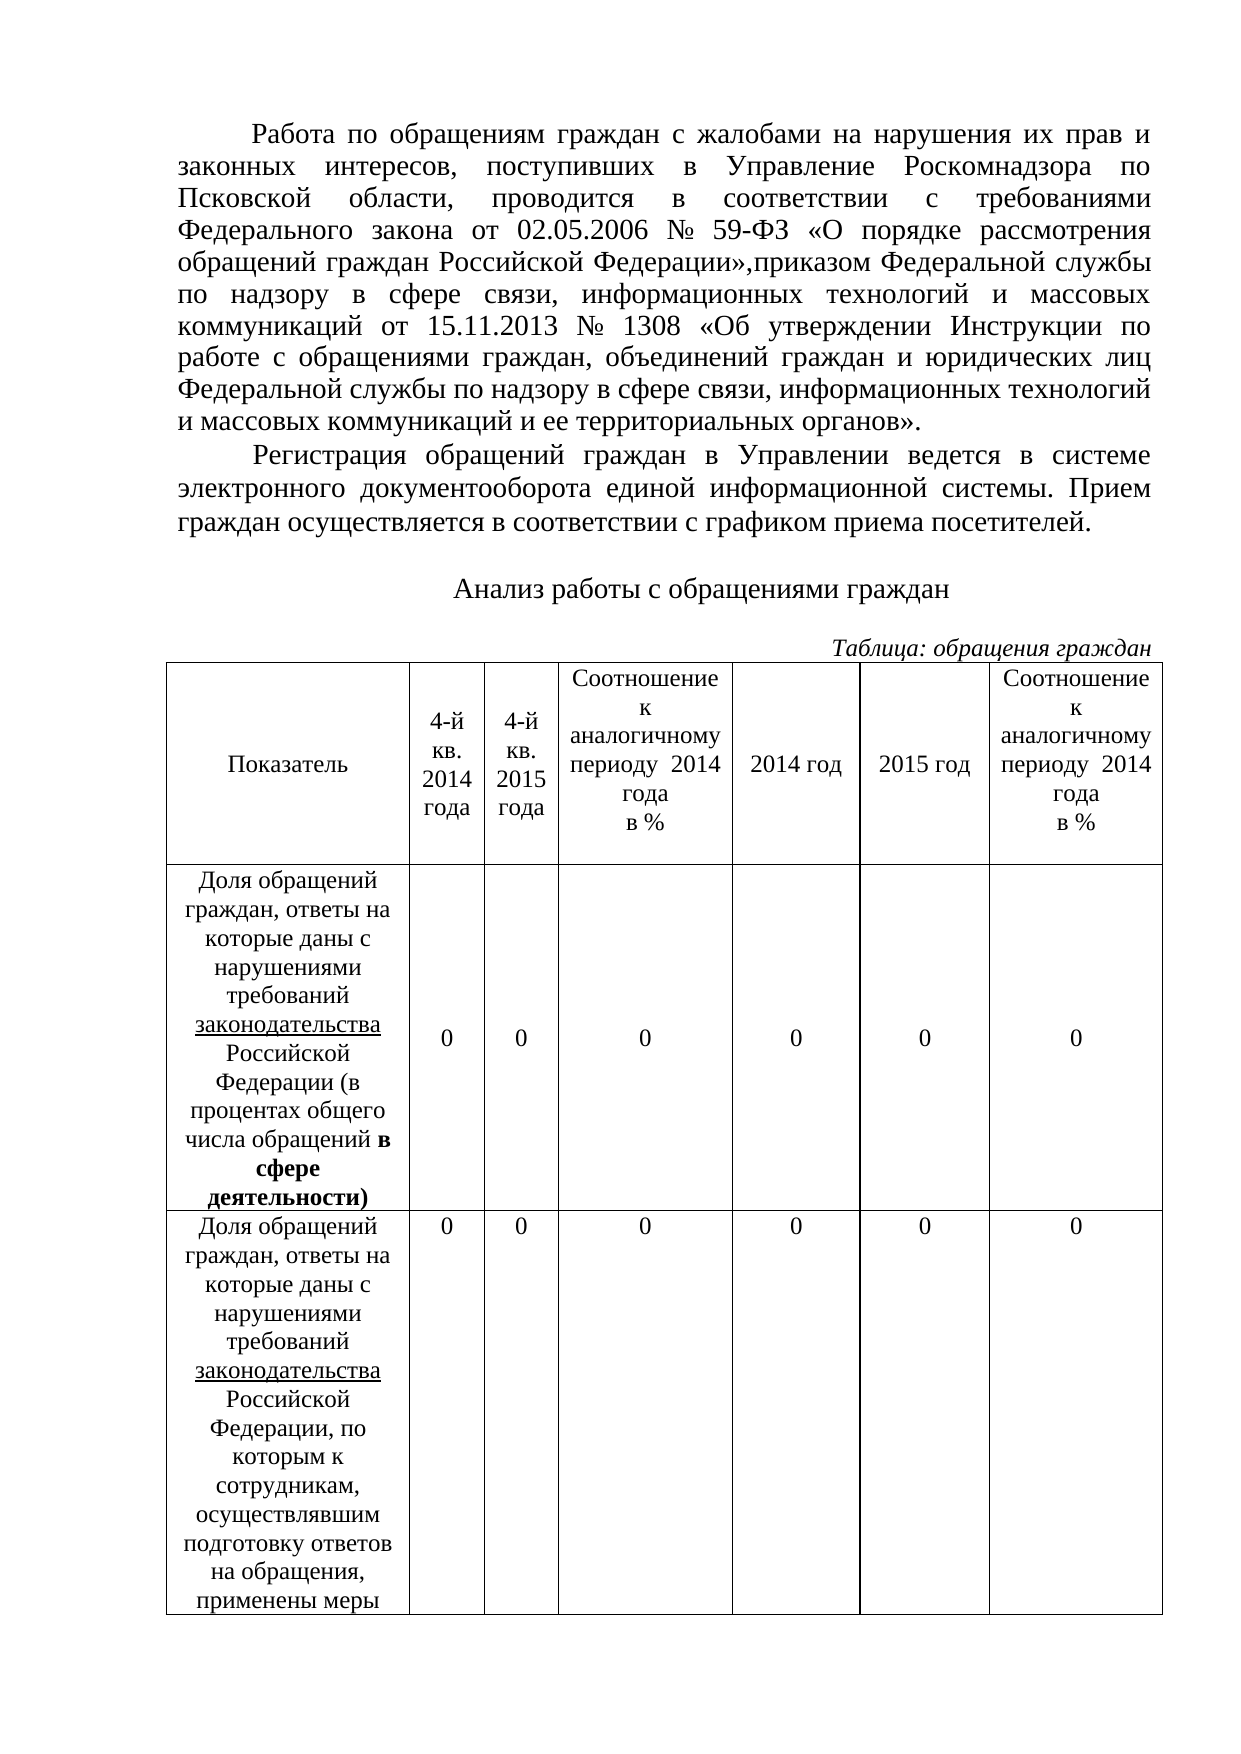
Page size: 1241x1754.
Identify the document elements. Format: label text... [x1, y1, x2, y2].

table_header Показатель [167, 663, 409, 864]
table_header Соотношение к аналогичному периоду 2014 года в % [559, 663, 732, 864]
table_header 2014 год [733, 663, 859, 864]
table_cell 0 [559, 1211, 732, 1614]
table_cell 0 [410, 865, 484, 1210]
table_header 2015 год [861, 663, 989, 864]
table_cell 0 [861, 1211, 989, 1614]
table_cell 0 [990, 1211, 1162, 1614]
table_cell 0 [733, 1211, 859, 1614]
table_cell 0 [485, 1211, 558, 1614]
table_header Соотношение к аналогичному периоду 2014 года в % [990, 663, 1162, 864]
table_cell 0 [559, 865, 732, 1210]
text Работа по обращениям граждан с жалобами на нарушения их прав и законных интересов, поступивших в Управление Роскомнадзора по Псковской области, проводится в соответствии с требованиями Федерального закона от 02.05.2006 № 59-ФЗ «О порядке рассмотрения обращений граждан Российской Федерации»,приказом Федеральной службы по надзору в сфере связи, информационных технологий и массовых коммуникаций от 15.11.2013 № 1308 «Об утверждении Инструкции по работе с обращениями граждан, объединений граждан и юридических лиц Федеральной службы по надзору в сфере связи, информационных технологий и массовых коммуникаций и ее территориальных органов». [177, 118, 1152, 437]
table_cell 0 [485, 865, 558, 1210]
text Анализ работы с обращениями граждан [177, 571, 1152, 604]
table_cell 0 [990, 865, 1162, 1210]
table_cell Доля обращений граждан, ответы на которые даны с нарушениями требований законодательства Российской Федерации (в процентах общего числа обращений в сфере деятельности) [167, 865, 409, 1210]
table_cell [167, 1211, 409, 1614]
text Таблица: обращения граждан [177, 633, 1152, 662]
text Регистрация обращений граждан в Управлении ведется в системе электронного документооборота единой информационной системы. Прием граждан осуществляется в соответствии с графиком приема посетителей. [177, 437, 1152, 537]
table_cell 0 [861, 865, 989, 1210]
table_header 4-й кв. 2015 года [485, 663, 558, 864]
table_cell 0 [733, 865, 859, 1210]
table_header 4-й кв. 2014 года [410, 663, 484, 864]
table_cell 0 [410, 1211, 484, 1614]
